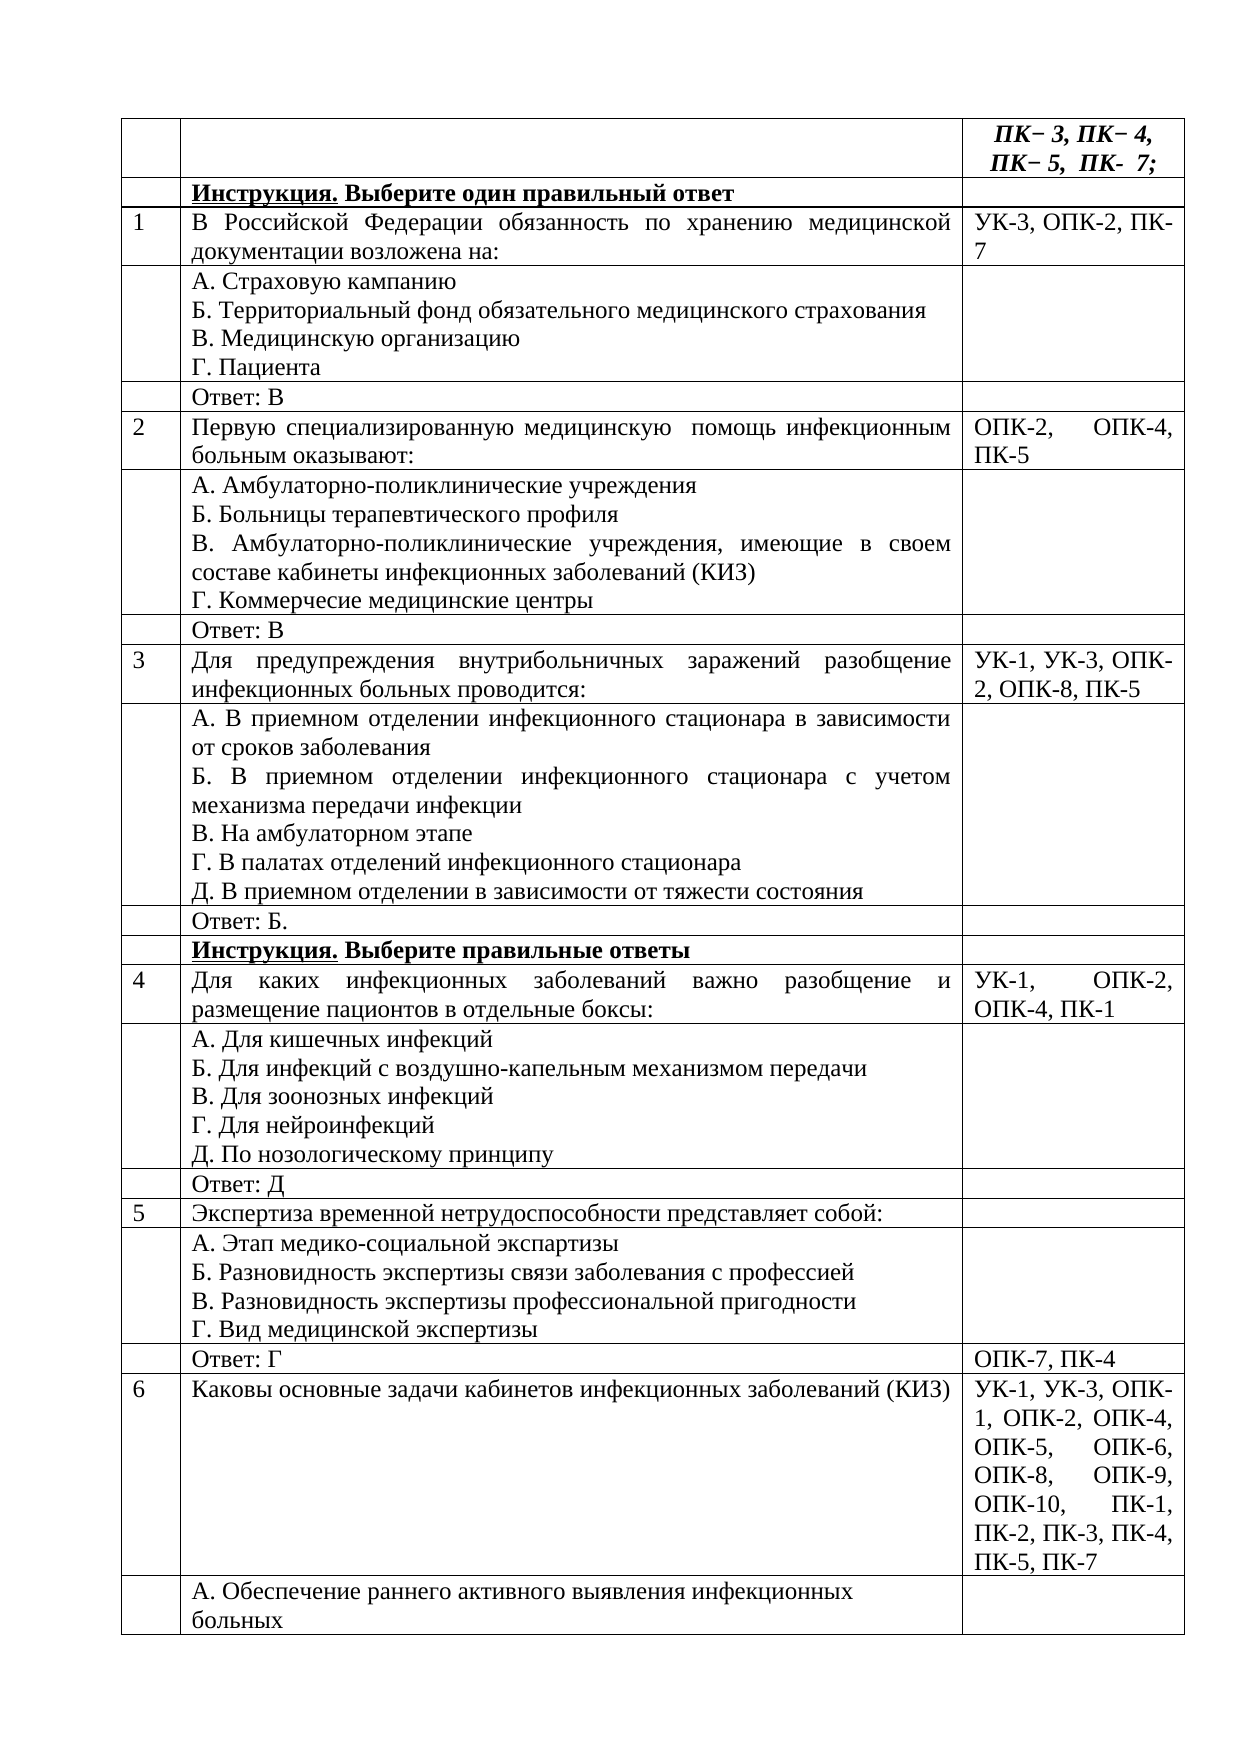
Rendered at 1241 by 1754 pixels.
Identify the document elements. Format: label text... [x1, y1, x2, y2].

table_cell [963, 266, 1184, 381]
table_cell Ответ: Б. [181, 906, 962, 934]
table_cell [963, 906, 1184, 934]
table_cell Инструкция. Выберите один правильный ответ [181, 178, 962, 206]
table_cell А. Этап медико-социальной экспартизы Б. Разновидность экспертизы связи заболевания с профессией В. Разновидность экспертизы профессиональной пригодности Г. Вид медицинской экспертизы [181, 1228, 962, 1343]
table_cell ОПК-7, ПК-4 [963, 1344, 1184, 1373]
table_cell 3 [122, 645, 180, 702]
table_cell А. Для кишечных инфекций Б. Для инфекций с воздушно-капельным механизмом передачи В. Для зоонозных инфекций Г. Для нейроинфекций Д. По нозологическому принципу [181, 1024, 962, 1168]
table_cell [122, 936, 180, 964]
table_cell 4 [122, 965, 180, 1023]
table_cell [122, 1228, 180, 1343]
table_cell [122, 615, 180, 644]
table_cell Ответ: В [181, 615, 962, 644]
table_cell [963, 1024, 1184, 1168]
table_cell Первую специализированную медицинскую помощь инфекционным больным оказывают: [181, 412, 962, 469]
table_cell ОПК-2, ОПК-4, ПК-5 [963, 412, 1184, 469]
table_cell 2 [122, 412, 180, 469]
table_cell [122, 470, 180, 614]
table_cell Инструкция. Выберите правильные ответы [181, 936, 962, 964]
table_cell Ответ: Д [181, 1169, 962, 1197]
table_cell УК-1, ОПК-2, ОПК-4, ПК-1 [963, 965, 1184, 1023]
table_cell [181, 1576, 962, 1634]
table_cell [122, 704, 180, 905]
table_cell А. Амбулаторно-поликлинические учреждения Б. Больницы терапевтического профиля В. Амбулаторно-поликлинические учреждения, имеющие в своем составе кабинеты инфекционных заболеваний (КИЗ) Г. Коммерчесие медицинские центры [181, 470, 962, 614]
table_cell 1 [122, 208, 180, 265]
table_cell Для предупреждения внутрибольничных заражений разобщение инфекционных больных проводится: [181, 645, 962, 702]
table_cell [963, 936, 1184, 964]
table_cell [963, 119, 1184, 177]
table_cell [963, 615, 1184, 644]
table_cell [963, 470, 1184, 614]
table_cell [122, 906, 180, 934]
table_cell 5 [122, 1199, 180, 1227]
table_cell Для каких инфекционных заболеваний важно разобщение и размещение пационтов в отдельные боксы: [181, 965, 962, 1023]
table_cell [963, 1169, 1184, 1197]
table_cell [963, 1199, 1184, 1227]
table_cell [963, 178, 1184, 206]
table_cell [122, 1169, 180, 1197]
table_cell [122, 119, 180, 177]
table_cell 6 [122, 1374, 180, 1575]
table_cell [181, 119, 962, 177]
table_cell [963, 704, 1184, 905]
table_cell Ответ: Г [181, 1344, 962, 1373]
table_cell УК-1, УК-3, ОПК-1, ОПК-2, ОПК-4, ОПК-5, ОПК-6, ОПК-8, ОПК-9, ОПК-10, ПК-1, ПК-2, ПК-3, ПК-4, ПК-5, ПК-7 [963, 1374, 1184, 1575]
table_cell [122, 178, 180, 206]
table_cell [122, 1344, 180, 1373]
table_cell УК-3, ОПК-2, ПК-7 [963, 208, 1184, 265]
table_cell [963, 382, 1184, 411]
table_cell [122, 1576, 180, 1634]
table_cell Каковы основные задачи кабинетов инфекционных заболеваний (КИЗ) [181, 1374, 962, 1575]
table_cell [122, 382, 180, 411]
table_cell А. Страховую кампанию Б. Территориальный фонд обязательного медицинского страхования В. Медицинскую организацию Г. Пациента [181, 266, 962, 381]
table_cell А. В приемном отделении инфекционного стационара в зависимости от сроков заболевания Б. В приемном отделении инфекционного стационара с учетом механизма передачи инфекции В. На амбулаторном этапе Г. В палатах отделений инфекционного стационара Д. В приемном отделении в зависимости от тяжести состояния [181, 704, 962, 905]
table_cell [122, 266, 180, 381]
table_cell В Российской Федерации обязанность по хранению медицинской документации возложена на: [181, 208, 962, 265]
table_cell [963, 1576, 1184, 1634]
table_cell Ответ: В [181, 382, 962, 411]
table_cell Экспертиза временной нетрудоспособности представляет собой: [181, 1199, 962, 1227]
table_cell [963, 1228, 1184, 1343]
table_cell [122, 1024, 180, 1168]
table_cell УК-1, УК-3, ОПК-2, ОПК-8, ПК-5 [963, 645, 1184, 702]
